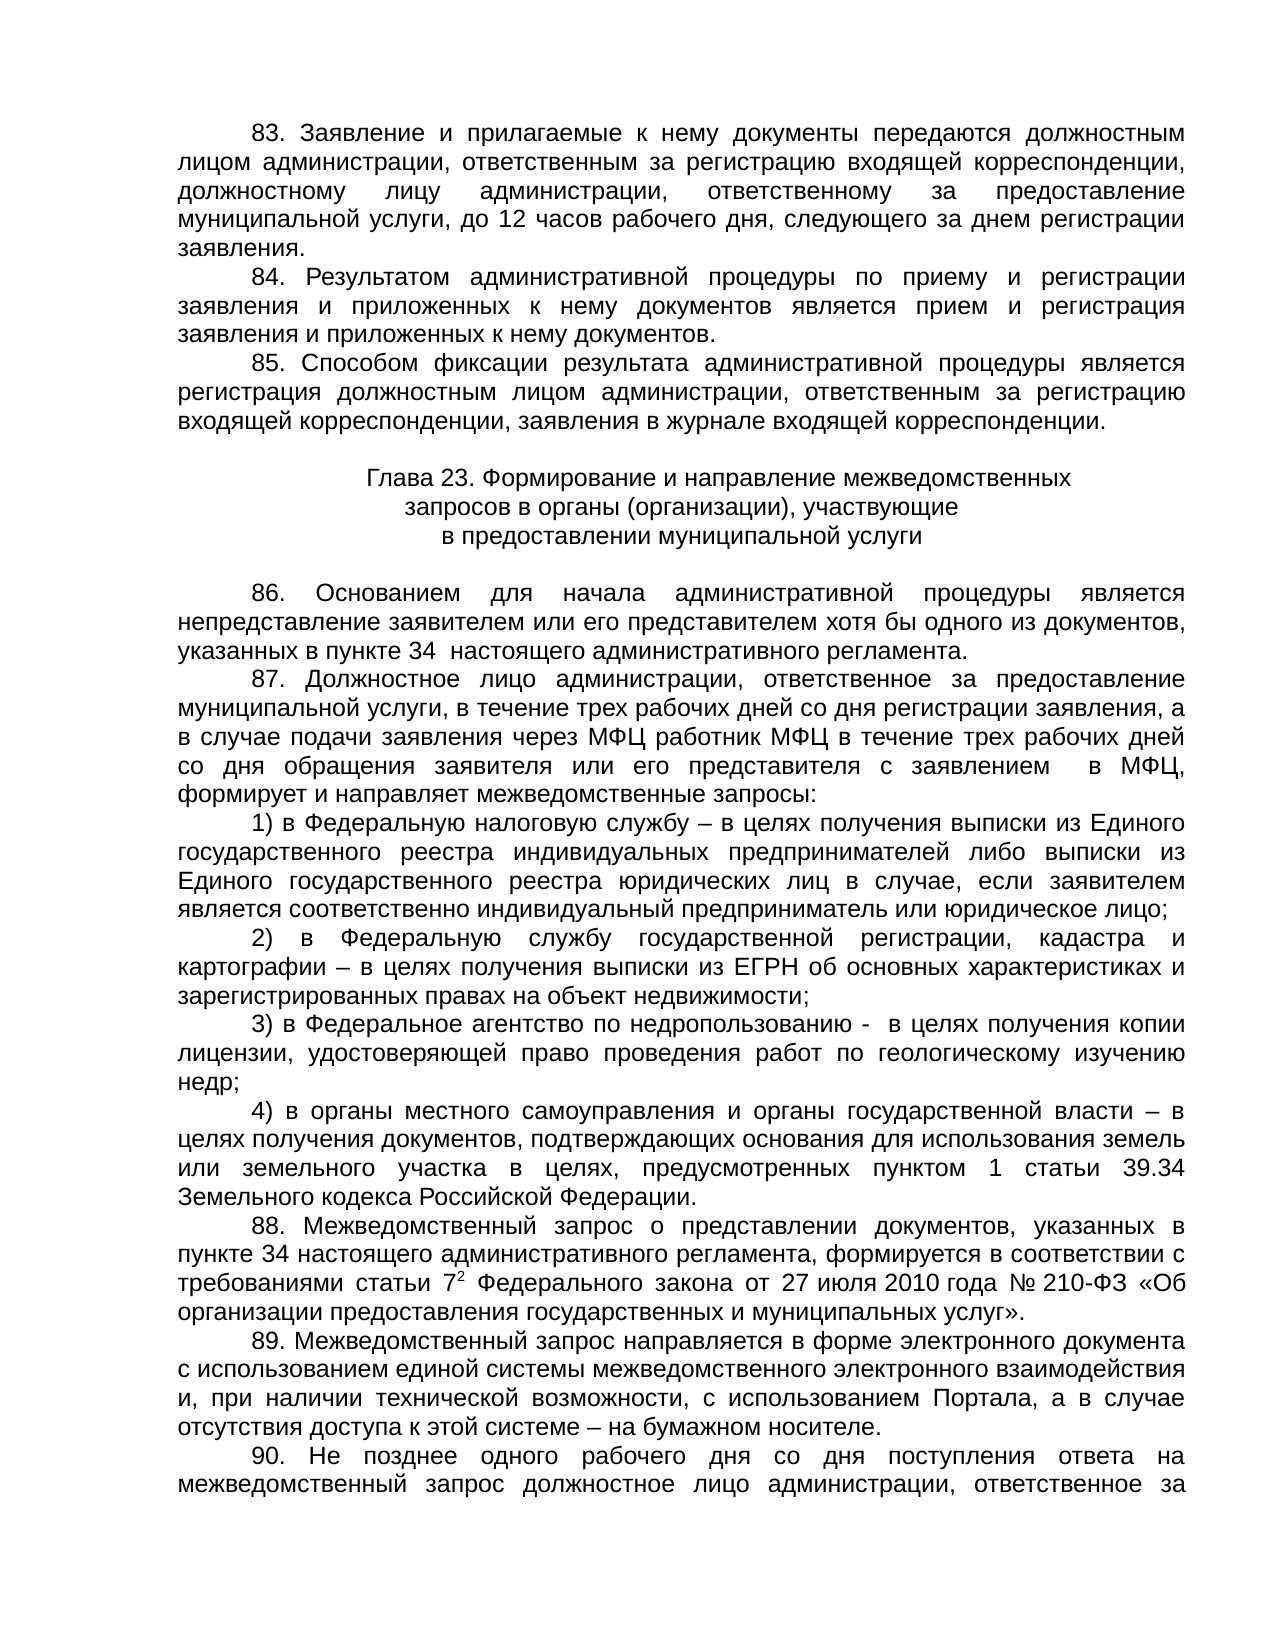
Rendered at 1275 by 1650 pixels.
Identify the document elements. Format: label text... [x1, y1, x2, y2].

text 84. Результатом административной процедуры по приему и регистрации заявления и приложенных к нему документов является прием и регистрация заявления и приложенных к нему документов. [177, 262, 1186, 348]
text 3) в Федеральное агентство по недропользованию - в целях получения копии лицензии, удостоверяющей право проведения работ по геологическому изучению недр; [177, 1009, 1186, 1096]
text 4) в органы местного самоуправления и органы государственной власти – в целях получения документов, подтверждающих основания для использования земель или земельного участка в целях, предусмотренных пунктом 1 статьи 39.34 Земельного кодекса Российской Федерации. [177, 1096, 1186, 1211]
text 86. Основанием для начала административной процедуры является непредставление заявителем или его представителем хотя бы одного из документов, указанных в пункте 34 настоящего административного регламента. [177, 578, 1186, 664]
text 1) в Федеральную налоговую службу – в целях получения выписки из Единого государственного реестра индивидуальных предпринимателей либо выписки из Единого государственного реестра юридических лиц в случае, если заявителем является соответственно индивидуальный предприниматель или юридическое лицо; [177, 808, 1186, 923]
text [177, 1441, 1186, 1498]
text Глава 23. Формирование и направление межведомственных запросов в органы (организации), участвующие в предоставлении муниципальной услуги [177, 463, 1186, 549]
text 2) в Федеральную службу государственной регистрации, кадастра и картографии – в целях получения выписки из ЕГРН об основных характеристиках и зарегистрированных правах на объект недвижимости; [177, 923, 1186, 1009]
text 89. Межведомственный запрос направляется в форме электронного документа с использованием единой системы межведомственного электронного взаимодействия и, при наличии технической возможности, с использованием Портала, а в случае отсутствия доступа к этой системе – на бумажном носителе. [177, 1326, 1186, 1441]
text 83. Заявление и прилагаемые к нему документы передаются должностным лицом администрации, ответственным за регистрацию входящей корреспонденции, должностному лицу администрации, ответственному за предоставление муниципальной услуги, до 12 часов рабочего дня, следующего за днем регистрации заявления. [177, 118, 1186, 262]
text 88. Межведомственный запрос о представлении документов, указанных в пункте 34 настоящего административного регламента, формируется в соответствии с требованиями статьи 72 Федерального закона от 27 июля 2010 года № 210-ФЗ «Об организации предоставления государственных и муниципальных услуг». [177, 1211, 1186, 1326]
text 87. Должностное лицо администрации, ответственное за предоставление муниципальной услуги, в течение трех рабочих дней со дня регистрации заявления, а в случае подачи заявления через МФЦ работник МФЦ в течение трех рабочих дней со дня обращения заявителя или его представителя с заявлением в МФЦ, формирует и направляет межведомственные запросы: [177, 664, 1186, 808]
text 85. Способом фиксации результата административной процедуры является регистрация должностным лицом администрации, ответственным за регистрацию входящей корреспонденции, заявления в журнале входящей корреспонденции. [177, 348, 1186, 434]
